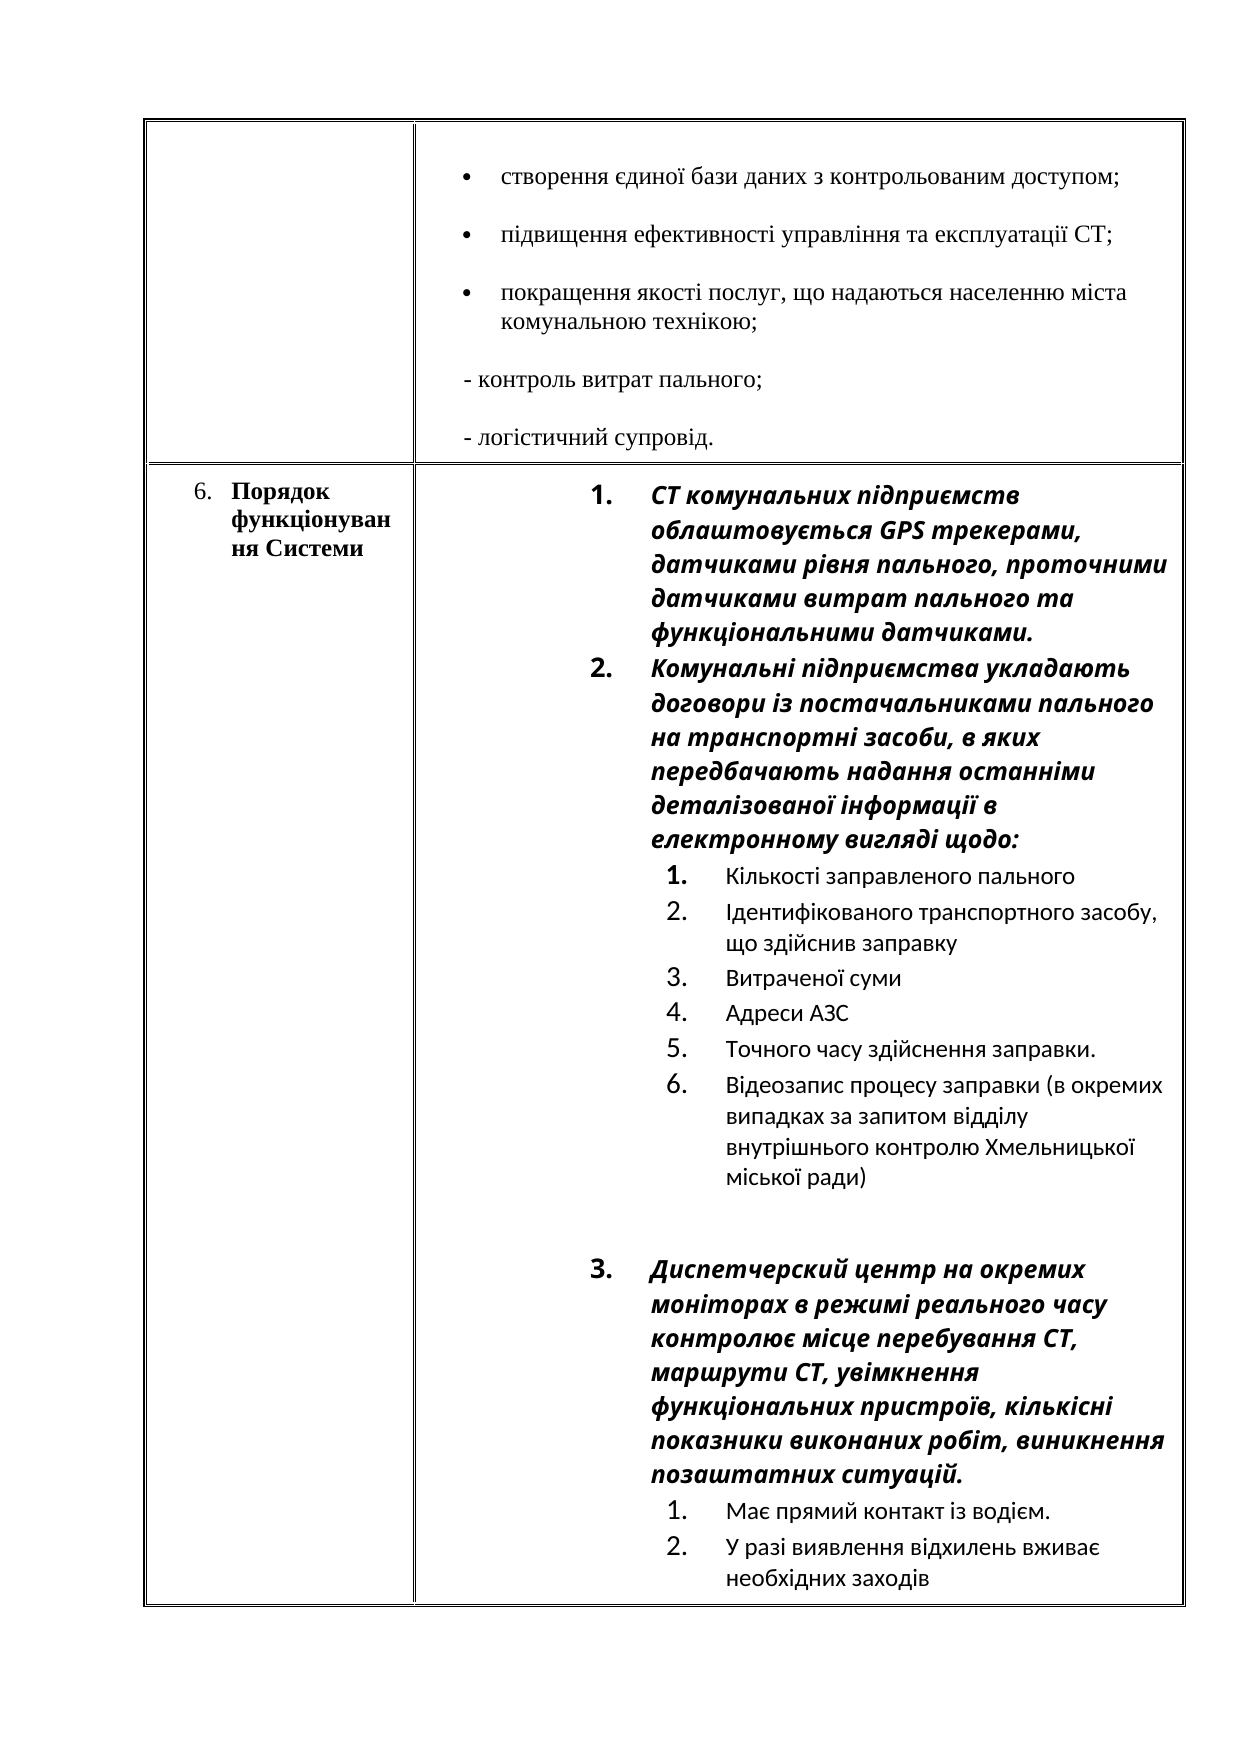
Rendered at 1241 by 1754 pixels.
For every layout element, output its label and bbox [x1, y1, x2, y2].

table_cell [415, 122, 1182, 462]
table_cell [147, 122, 414, 462]
table_cell [145, 462, 414, 1604]
table_cell [415, 462, 1184, 1604]
